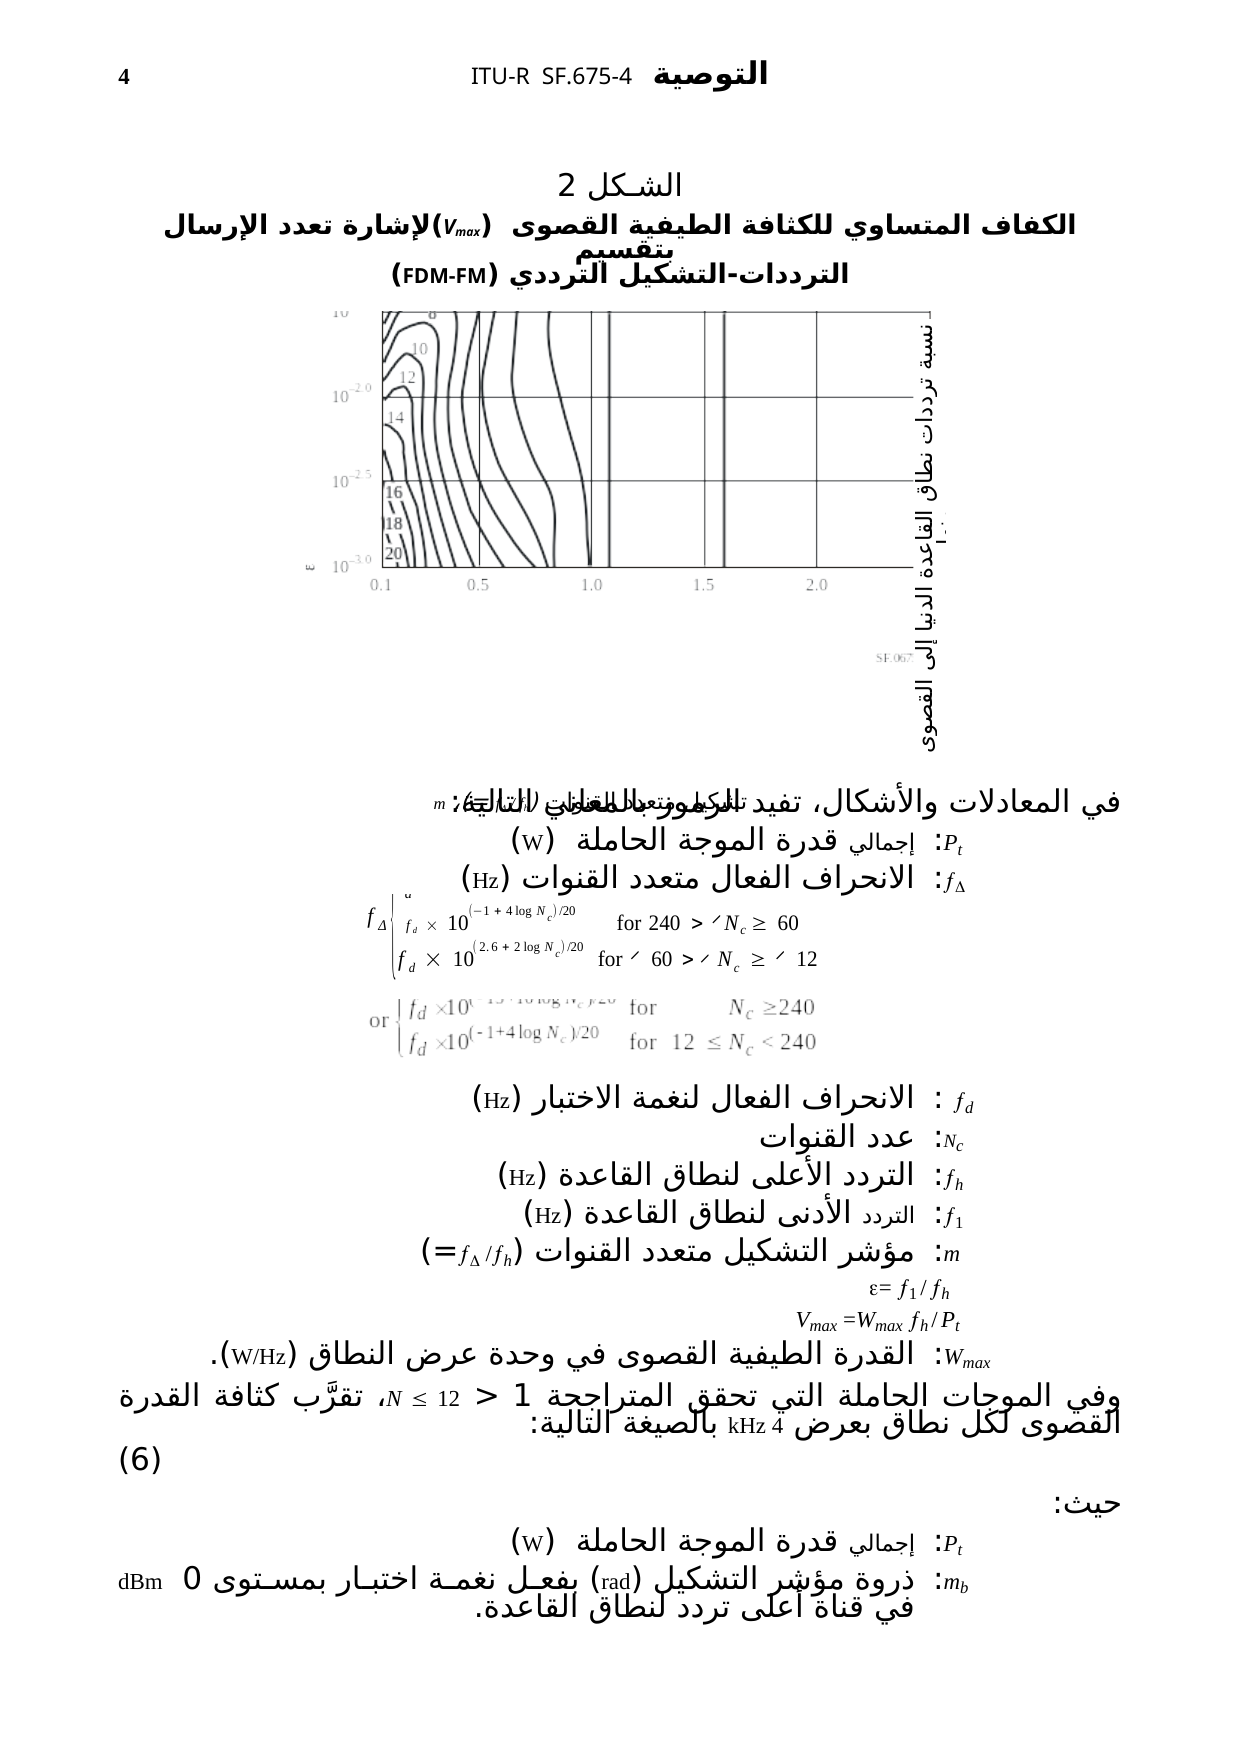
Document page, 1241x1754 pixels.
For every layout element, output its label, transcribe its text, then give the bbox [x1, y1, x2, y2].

text حيث: [118, 1490, 1122, 1519]
text m: مؤشر التشكيل متعدد القنوات ( /h=) [118, 1238, 617, 1268]
text d : الانحراف الفعال لنغمة الاختبار (Hz) [118, 1085, 1122, 1115]
text (6) [118, 1441, 1122, 1477]
text 1: التردد الأدنى لنطاق القاعدة (Hz) [118, 1200, 1122, 1229]
text الشـكل 2 [118, 173, 1122, 202]
text = 1 / h [118, 1276, 1122, 1300]
text m: مؤشر التشكيل متعدد القنوات ( /h=) [579, 1238, 1122, 1268]
text Pt: إجمالي قدرة الموجة الحاملة (W) [118, 827, 751, 857]
text Wmax: القدرة الطيفية القصوى في وحدة عرض النطاق (W/Hz). [118, 1340, 1122, 1370]
text Pt: إجمالي قدرة الموجة الحاملة (W) [720, 827, 1122, 857]
text mb: ذروة مؤشر التشكيل (rad) بفعل نغمة اختبار بمستوى 0 dBm في قناة أعلى تردد لنطاق القاعدة. [118, 1565, 1122, 1624]
text Vmax =Wmax h / Pt [118, 1308, 1122, 1332]
text وفي الموجات الحاملة التي تحقق المتراجحة 1 < N  12، تقرَّب كثافة القدرة القصوى لكل نطاق بعرض kHz 4 بالصيغة التالية: [118, 1383, 1122, 1441]
text h: التردد الأعلى لنطاق القاعدة (Hz) [118, 1161, 900, 1191]
text : الانحراف الفعال متعدد القنوات (Hz) [118, 865, 604, 894]
text Nc: عدد القنوات [806, 1123, 1122, 1153]
text في المعادلات والأشكال، تفيد الرموز بالمعاني التالية: [118, 789, 668, 818]
text h: التردد الأعلى لنطاق القاعدة (Hz) [878, 1161, 1122, 1191]
text : الانحراف الفعال متعدد القنوات (Hz) [568, 865, 1122, 894]
text Pt: إجمالي قدرة الموجة الحاملة (W) [722, 1527, 1122, 1557]
text في المعادلات والأشكال، تفيد الرموز بالمعاني التالية: [714, 789, 1122, 818]
text Pt: إجمالي قدرة الموجة الحاملة (W) [118, 1527, 751, 1557]
text Nc: عدد القنوات [118, 1123, 842, 1153]
title الكفاف المتساوي للكثافة الطيفية القصوى (Vmax)لإشارة تعدد الإرسال بتقسيم الترددات-التشكيل الترددي (FDM-FM) [118, 214, 1122, 290]
